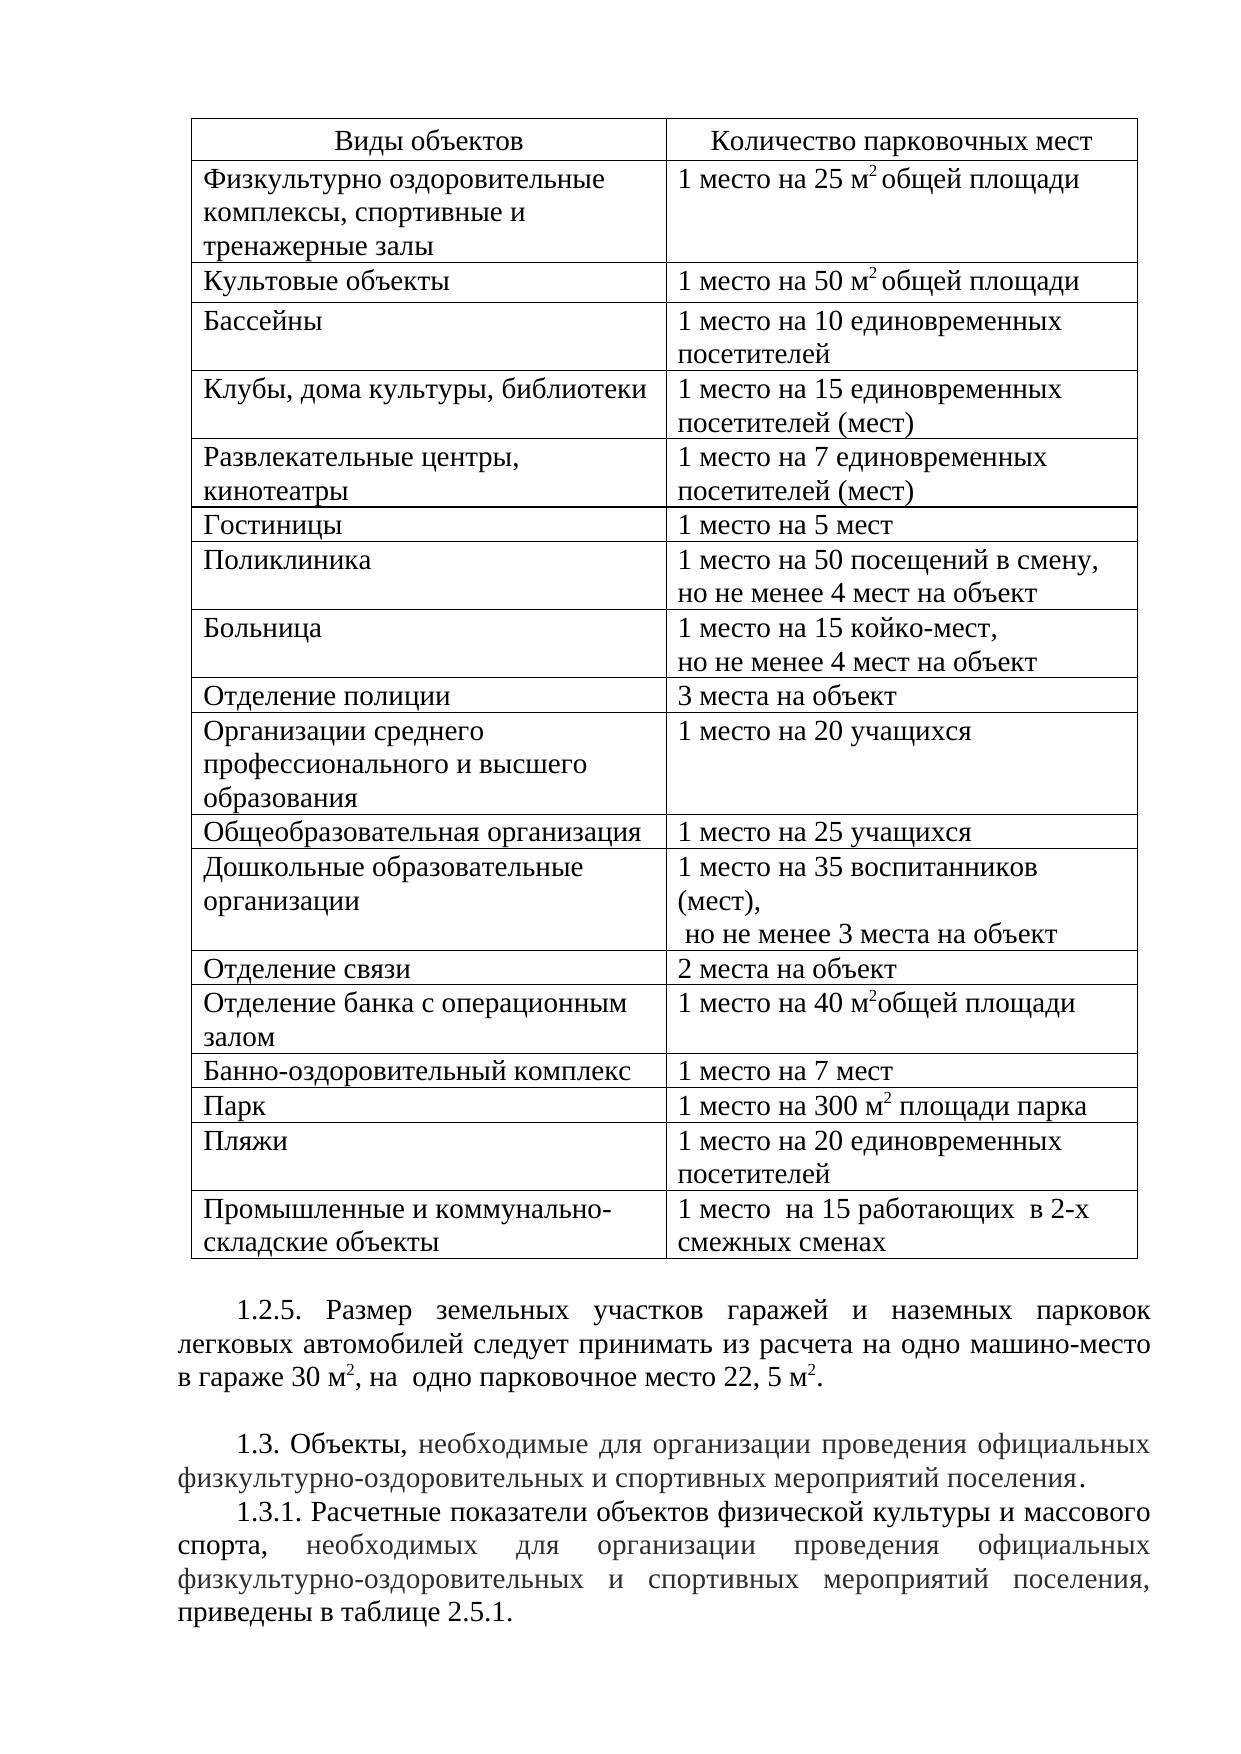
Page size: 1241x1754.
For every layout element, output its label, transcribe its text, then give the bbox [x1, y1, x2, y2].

table_cell Физкультурно оздоровительные комплексы, спортивные и тренажерные залы [192, 161, 666, 262]
table_cell 1 место на 35 воспитанников (мест), но не менее 3 места на объект [667, 849, 1137, 950]
table_cell Культовые объекты [192, 263, 666, 302]
table_cell 1 место на 50 м2 общей площади [667, 263, 1137, 302]
table_cell Развлекательные центры, кинотеатры [192, 439, 666, 506]
table_cell 1 место на 50 посещений в смену, но не менее 4 мест на объект [667, 542, 1137, 609]
table_cell 1 место на 25 м2 общей площади [667, 161, 1137, 262]
table_cell 1 место на 15 единовременных посетителей (мест) [667, 371, 1137, 438]
table_cell 1 место на 300 м2 площади парка [667, 1088, 1137, 1122]
text 1.2.5. Размер земельных участков гаражей и наземных парковок легковых автомобилей следует принимать из расчета на одно машино-место в гараже 30 м2, на одно парковочное место 22, 5 м2. [177, 1292, 1152, 1393]
table_cell 1 место на 15 работающих в 2-х смежных сменах [667, 1191, 1137, 1258]
table_cell Дошкольные образовательные организации [192, 849, 666, 950]
table_cell Бассейны [192, 303, 666, 370]
text 1.3. Объекты, необходимые для организации проведения официальных физкультурно-оздоровительных и спортивных мероприятий поселения. [177, 1427, 1152, 1494]
table_cell 1 место на 25 учащихся [667, 815, 1137, 848]
table_cell 1 место на 20 единовременных посетителей [667, 1123, 1137, 1190]
table_cell Банно-оздоровительный комплекс [192, 1054, 666, 1087]
table_cell 1 место на 10 единовременных посетителей [667, 303, 1137, 370]
table_cell 3 места на объект [667, 678, 1137, 712]
table_header Виды объектов [192, 119, 666, 160]
table_cell 1 место на 7 единовременных посетителей (мест) [667, 439, 1137, 506]
table_cell Общеобразовательная организация [192, 815, 666, 848]
table_cell Гостиницы [192, 508, 666, 541]
table_cell Пляжи [192, 1123, 666, 1190]
table_cell Отделение полиции [192, 678, 666, 712]
table_cell 1 место на 7 мест [667, 1054, 1137, 1087]
table_cell 1 место на 20 учащихся [667, 713, 1137, 813]
table_cell Парк [192, 1088, 666, 1122]
table_cell Клубы, дома культуры, библиотеки [192, 371, 666, 438]
table_cell 1 место на 15 койко-мест, но не менее 4 мест на объект [667, 610, 1137, 677]
table_cell 2 места на объект [667, 951, 1137, 984]
table_cell 1 место на 40 м2общей площади [667, 985, 1137, 1052]
text 1.3.1. Расчетные показатели объектов физической культуры и массового спорта, необходимых для организации проведения официальных физкультурно-оздоровительных и спортивных мероприятий поселения, приведены в таблице 2.5.1. [177, 1494, 1152, 1628]
table_cell Поликлиника [192, 542, 666, 609]
table_cell Больница [192, 610, 666, 677]
table_cell Отделение банка с операционным залом [192, 985, 666, 1052]
table_cell 1 место на 5 мест [667, 508, 1137, 541]
table_cell Отделение связи [192, 951, 666, 984]
table_header Количество парковочных мест [667, 119, 1137, 160]
table_cell Промышленные и коммунально-складские объекты [192, 1191, 666, 1258]
table_cell Организации среднего профессионального и высшего образования [192, 713, 666, 813]
